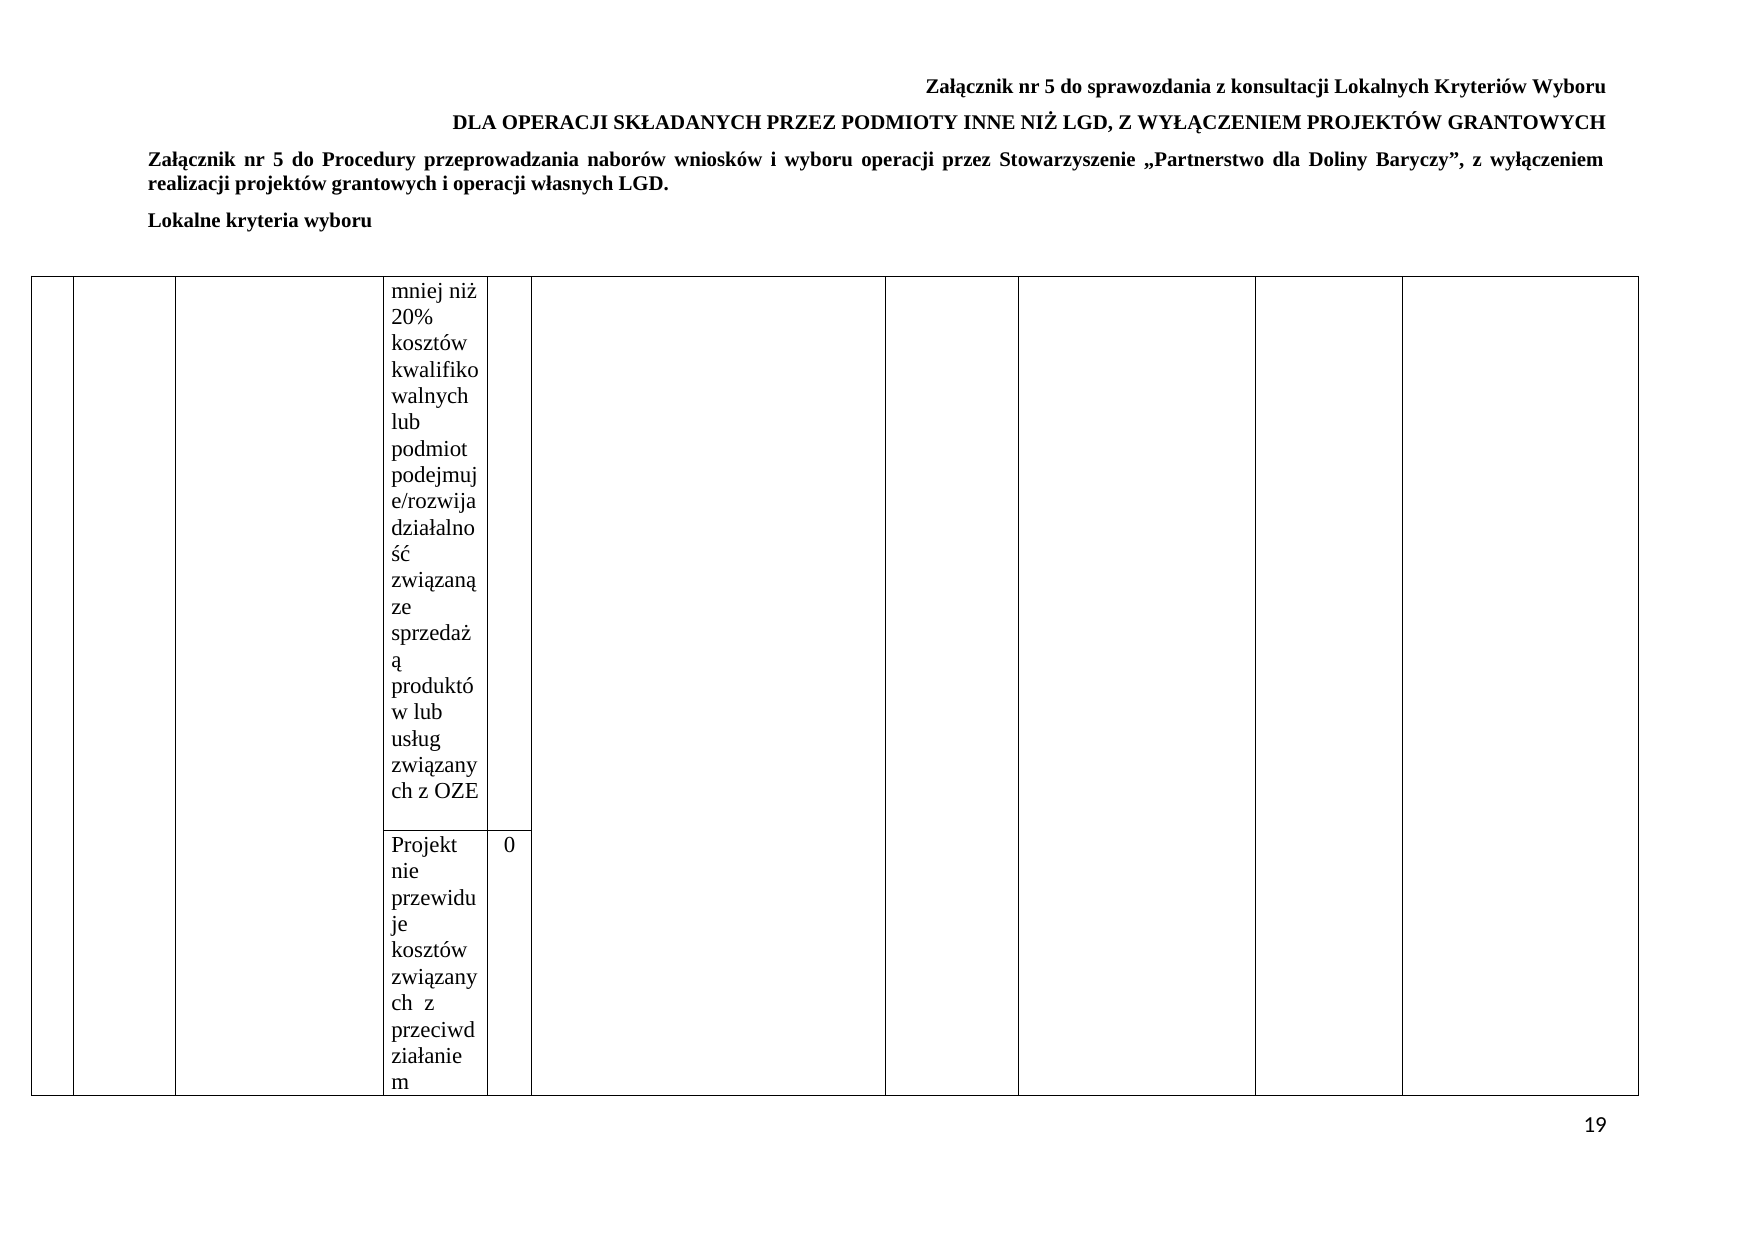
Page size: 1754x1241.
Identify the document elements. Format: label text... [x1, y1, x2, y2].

table_cell 0 [488, 831, 531, 1095]
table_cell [384, 277, 487, 830]
table_cell 1 [488, 277, 531, 830]
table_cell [384, 831, 487, 1095]
